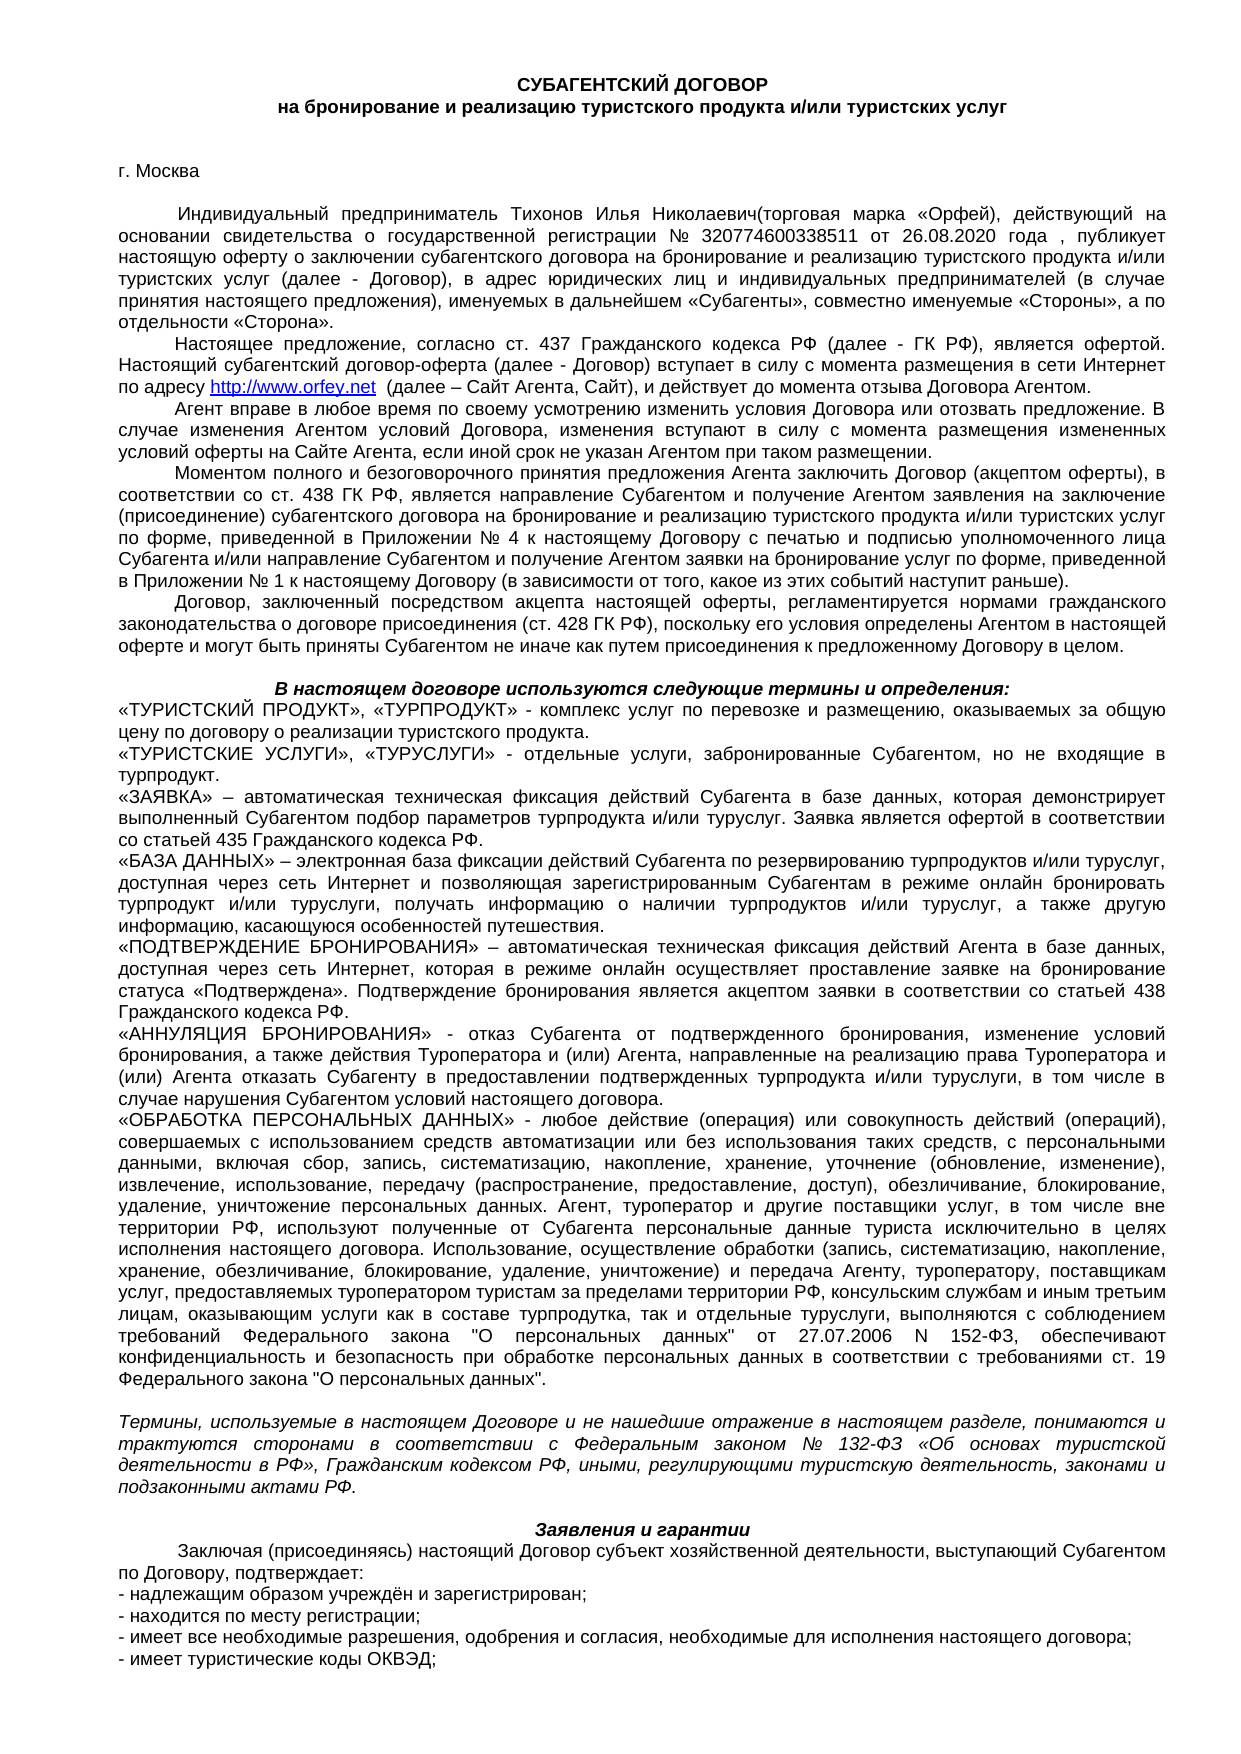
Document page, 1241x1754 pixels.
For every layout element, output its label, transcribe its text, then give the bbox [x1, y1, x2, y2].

text Агент вправе в любое время по своему усмотрению изменить условия Договора или отозвать предложение. В случае изменения Агентом условий Договора, изменения вступают в силу с момента размещения измененных условий оферты на Сайте Агента, если иной срок не указан Агентом при таком размещении. [118, 397, 1167, 462]
text «ТУРИСТСКИЕ УСЛУГИ», «ТУРУСЛУГИ» - отдельные услуги, забронированные Субагентом, но не входящие в турпродукт. [118, 742, 1167, 785]
text «ЗАЯВКА» – автоматическая техническая фиксация действий Субагента в базе данных, которая демонстрирует выполненный Субагентом подбор параметров турпродукта и/или туруслуг. Заявка является офертой в соответствии со статьей 435 Гражданского кодекса РФ. [118, 785, 1167, 850]
text - надлежащим образом учреждён и зарегистрирован; [118, 1583, 1167, 1605]
text - находится по месту регистрации; [118, 1605, 1167, 1626]
text Договор, заключенный посредством акцепта настоящей оферты, регламентируется нормами гражданского законодательства о договоре присоединения (ст. 428 ГК РФ), поскольку его условия определены Агентом в настоящей оферте и могут быть приняты Субагентом не иначе как путем присоединения к предложенному Договору в целом. [118, 591, 1167, 656]
text - имеет все необходимые разрешения, одобрения и согласия, необходимые для исполнения настоящего договора; [118, 1626, 1167, 1648]
text «ТУРИСТСКИЙ ПРОДУКТ», «ТУРПРОДУКТ» - комплекс услуг по перевозке и размещению, оказываемых за общую цену по договору о реализации туристского продукта. [118, 699, 1167, 742]
text СУБАГЕНТСКИЙ ДОГОВОР [118, 74, 1167, 95]
text Заявления и гарантии [118, 1518, 1167, 1540]
text Заключая (присоединяясь) настоящий Договор субъект хозяйственной деятельности, выступающий Субагентом по Договору, подтверждает: [118, 1540, 1167, 1583]
text Моментом полного и безоговорочного принятия предложения Агента заключить Договор (акцептом оферты), в соответствии со ст. 438 ГК РФ, является направление Субагентом и получение Агентом заявления на заключение (присоединение) субагентского договора на бронирование и реализацию туристского продукта и/или туристских услуг по форме, приведенной в Приложении № 4 к настоящему Договору с печатью и подписью уполномоченного лица Субагента и/или направление Субагентом и получение Агентом заявки на бронирование услуг по форме, приведенной в Приложении № 1 к настоящему Договору (в зависимости от того, какое из этих событий наступит раньше). [118, 462, 1167, 591]
text Настоящее предложение, согласно ст. 437 Гражданского кодекса РФ (далее - ГК РФ), является офертой. Настоящий субагентский договор-оферта (далее - Договор) вступает в силу с момента размещения в сети Интернет по адресу http://www.orfey.net (далее – Сайт Агента, Сайт), и действует до момента отзыва Договора Агентом. [118, 333, 1167, 397]
text «АННУЛЯЦИЯ БРОНИРОВАНИЯ» - отказ Субагента от подтвержденного бронирования, изменение условий бронирования, а также действия Туроператора и (или) Агента, направленные на реализацию права Туроператора и (или) Агента отказать Субагенту в предоставлении подтвержденных турпродукта и/или туруслуги, в том числе в случае нарушения Субагентом условий настоящего договора. [118, 1023, 1167, 1109]
text «БАЗА ДАННЫХ» – электронная база фиксации действий Субагента по резервированию турпродуктов и/или туруслуг, доступная через сеть Интернет и позволяющая зарегистрированным Субагентам в режиме онлайн бронировать турпродукт и/или туруслуги, получать информацию о наличии турпродуктов и/или туруслуг, а также другую информацию, касающуюся особенностей путешествия. [118, 850, 1167, 936]
text «ОБРАБОТКА ПЕРСОНАЛЬНЫХ ДАННЫХ» - любое действие (операция) или совокупность действий (операций), совершаемых с использованием средств автоматизации или без использования таких средств, с персональными данными, включая сбор, запись, систематизацию, накопление, хранение, уточнение (обновление, изменение), извлечение, использование, передачу (распространение, предоставление, доступ), обезличивание, блокирование, удаление, уничтожение персональных данных. Агент, туроператор и другие поставщики услуг, в том числе вне территории РФ, используют полученные от Субагента персональные данные туриста исключительно в целях исполнения настоящего договора. Использование, осуществление обработки (запись, систематизацию, накопление, хранение, обезличивание, блокирование, удаление, уничтожение) и передача Агенту, туроператору, поставщикам услуг, предоставляемых туроператором туристам за пределами территории РФ, консульским службам и иным третьим лицам, оказывающим услуги как в составе турпродутка, так и отдельные туруслуги, выполняются с соблюдением требований Федерального закона "О персональных данных" от 27.07.2006 N 152-ФЗ, обеспечивают конфиденциальность и безопасность при обработке персональных данных в соответствии с требованиями ст. 19 Федерального закона "О персональных данных". [118, 1109, 1167, 1389]
text В настоящем договоре используются следующие термины и определения: [118, 678, 1167, 699]
text на бронирование и реализацию туристского продукта и/или туристских услуг [118, 95, 1167, 117]
text «ПОДТВЕРЖДЕНИЕ БРОНИРОВАНИЯ» – автоматическая техническая фиксация действий Агента в базе данных, доступная через сеть Интернет, которая в режиме онлайн осуществляет проставление заявке на бронирование статуса «Подтверждена». Подтверждение бронирования является акцептом заявки в соответствии со статьей 438 Гражданского кодекса РФ. [118, 936, 1167, 1023]
text Индивидуальный предприниматель Тихонов Илья Николаевич(торговая марка «Орфей), действующий на основании свидетельства о государственной регистрации № 320774600338511 от 26.08.2020 года , публикует настоящую оферту о заключении субагентского договора на бронирование и реализацию туристского продукта и/или туристских услуг (далее - Договор), в адрес юридических лиц и индивидуальных предпринимателей (в случае принятия настоящего предложения), именуемых в дальнейшем «Субагенты», совместно именуемые «Стороны», а по отдельности «Сторона». [118, 203, 1167, 333]
text Термины, используемые в настоящем Договоре и не нашедшие отражение в настоящем разделе, понимаются и трактуются сторонами в соответствии с Федеральным законом № 132-ФЗ «Об основах туристской деятельности в РФ», Гражданским кодексом РФ, иными, регулирующими туристскую деятельность, законами и подзаконными актами РФ. [118, 1411, 1167, 1497]
text г. Москва [118, 160, 1167, 182]
text - имеет туристические коды ОКВЭД; [118, 1648, 1167, 1669]
